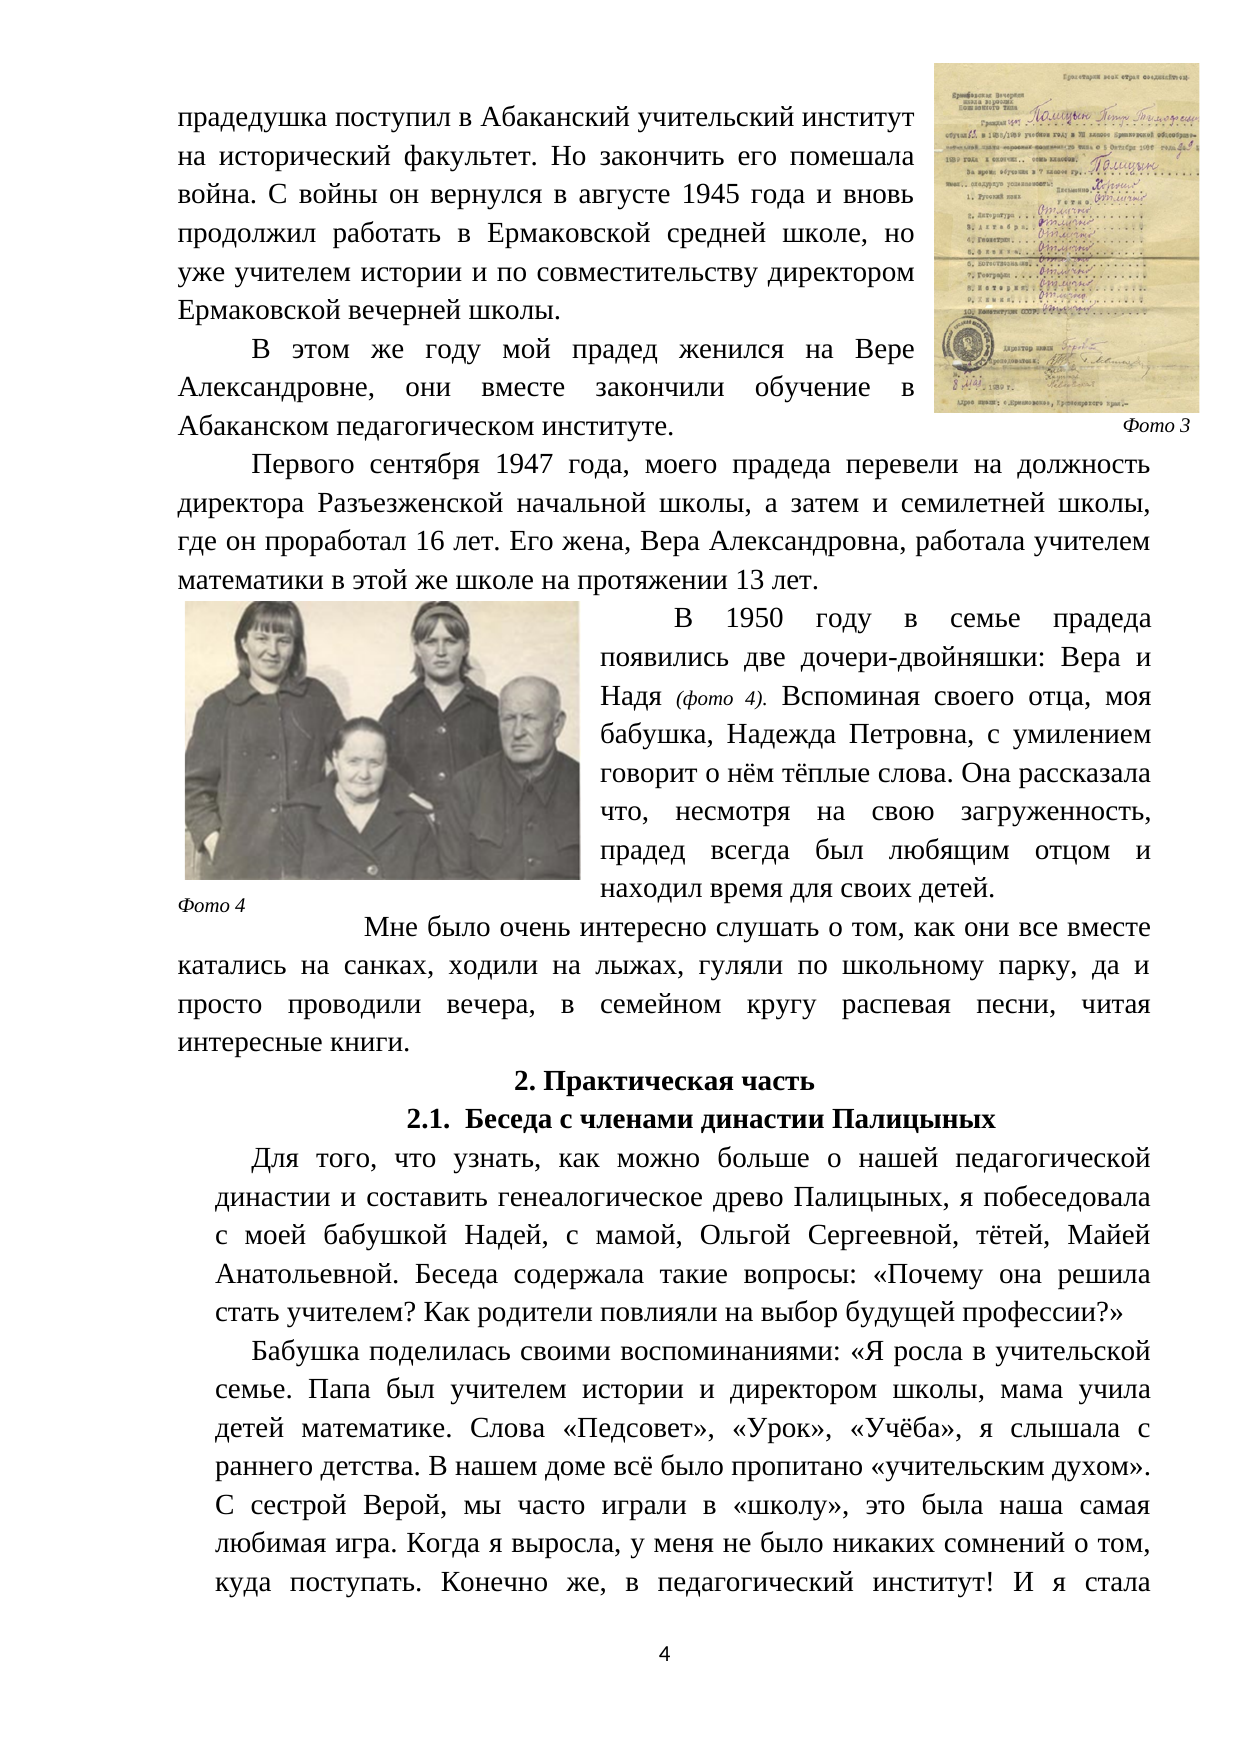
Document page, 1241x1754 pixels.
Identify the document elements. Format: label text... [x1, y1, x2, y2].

text 2. Практическая часть [177, 1063, 1152, 1097]
table_header Фото 3 [1111, 413, 1216, 437]
text В этом же году мой прадед женился на Вере Александровне, они вместе закончили обучение в Абаканском педагогическом институте. [177, 331, 1152, 441]
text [215, 1333, 1152, 1598]
text Мне было очень интересно слушать о том, как они все вместе катались на санках, ходили на лыжах, гуляли по школьному парку, да и просто проводили вечера, в семейном кругу распевая песни, читая интересные книги. [177, 909, 1152, 1058]
picture [934, 63, 1200, 413]
text Первого сентября 1947 года, моего прадеда перевели на должность директора Разъезженской начальной школы, а затем и семилетней школы, где он проработал 16 лет. Его жена, Вера Александровна, работала учителем математики в этой же школе на протяжении 13 лет. [177, 446, 1152, 596]
picture [184, 601, 581, 880]
text Для того, что узнать, как можно больше о нашей педагогической династии и составить генеалогическое древо Палицыных, я побеседовала с моей бабушкой Надей, с мамой, Ольгой Сергеевной, тётей, Майей Анатольевной. Беседа содержала такие вопросы: «Почему она решила стать учителем? Как родители повлияли на выбор будущей профессии?» [215, 1140, 1152, 1328]
text 2.1. Беседа с членами династии Палицыных [177, 1102, 1152, 1135]
table_header Фото 4 [166, 893, 271, 917]
